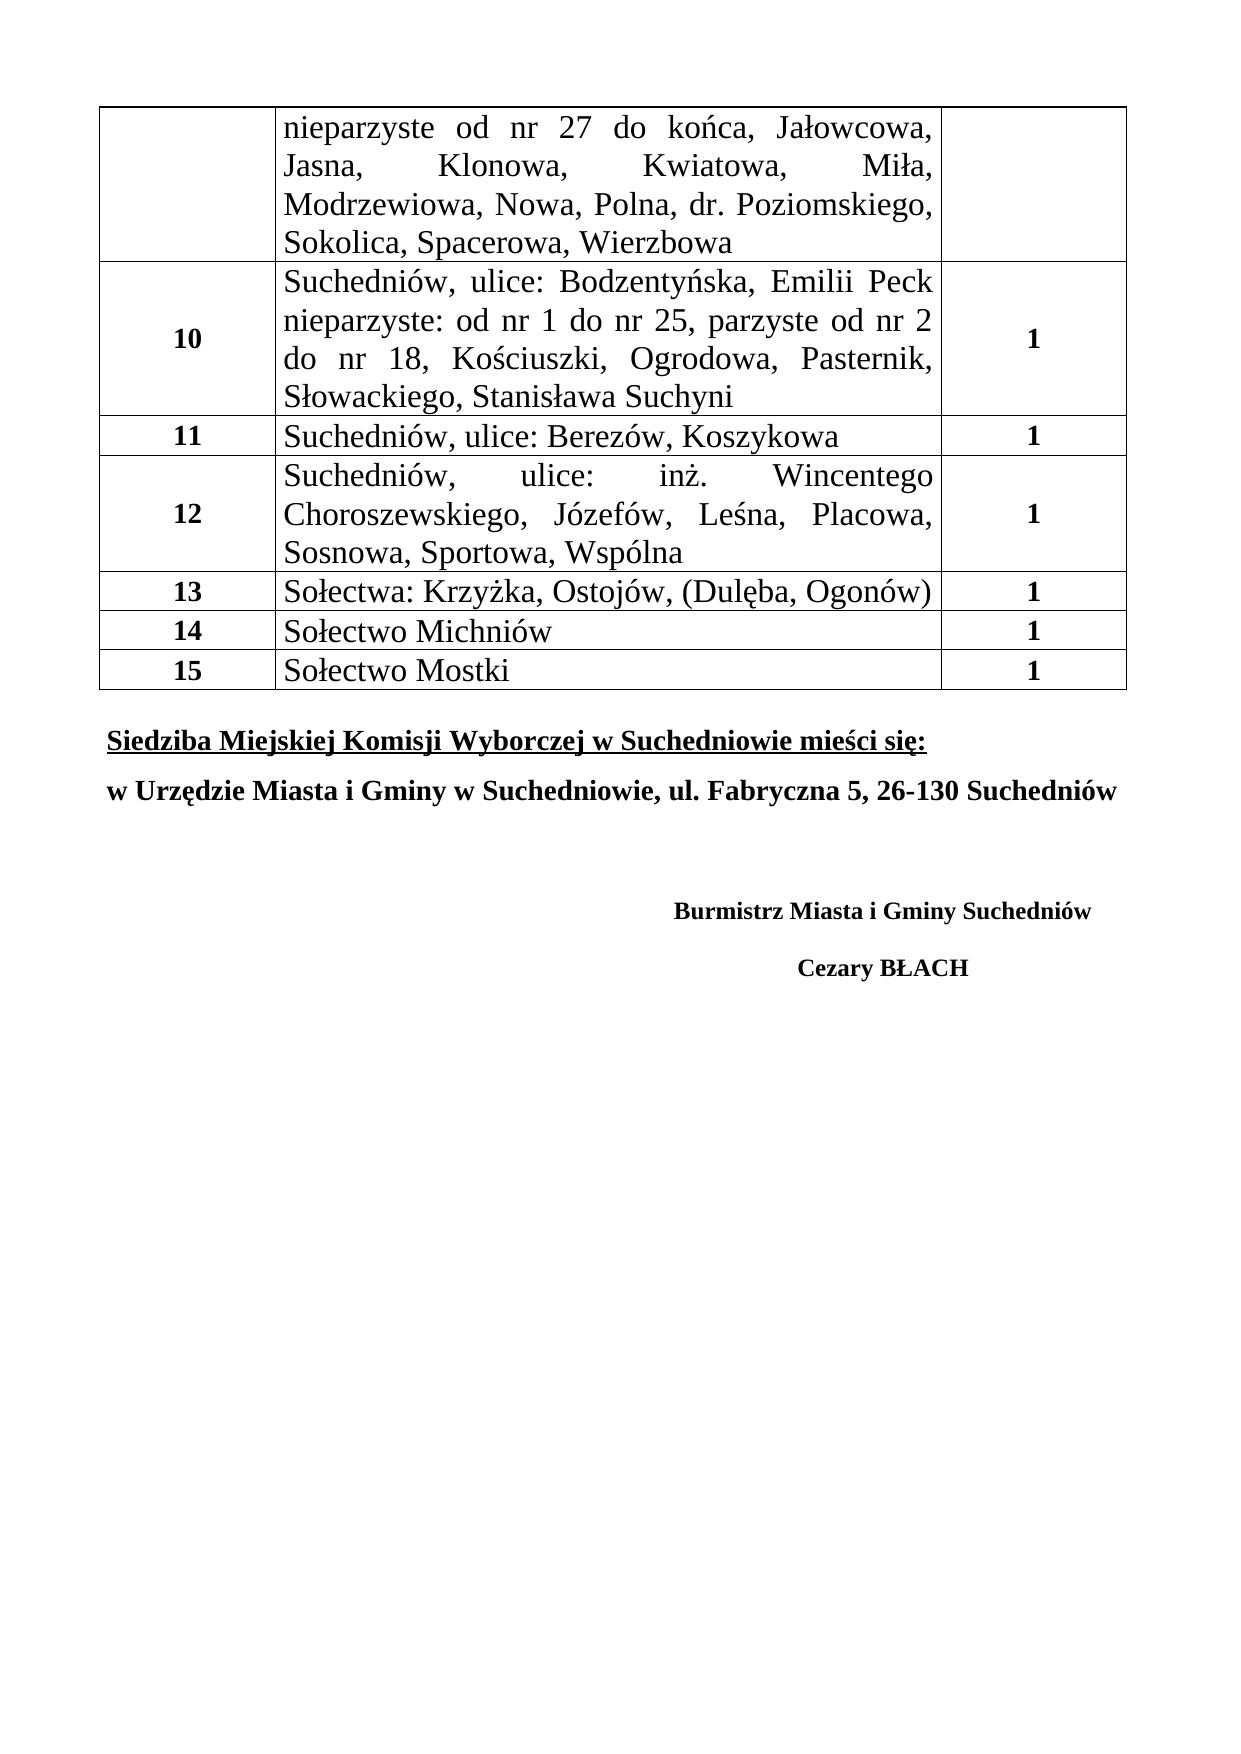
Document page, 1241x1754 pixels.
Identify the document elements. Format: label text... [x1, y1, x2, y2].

text w Urzędzie Miasta i Gminy w Suchedniowie, ul. Fabryczna 5, 26-130 Suchedniów [106, 773, 1134, 807]
text Siedziba Miejskiej Komisji Wyborczej w Suchedniowie mieści się: [106, 723, 1134, 757]
text Cezary BŁACH [623, 953, 1143, 982]
table_cell 1 [942, 262, 1126, 415]
table_cell 10 [100, 262, 275, 415]
table_cell 1 [942, 108, 1126, 261]
table_cell 9 [100, 108, 275, 261]
table_cell 14 [100, 611, 275, 649]
table_cell Sołectwo Mostki [276, 650, 941, 689]
table_cell 12 [100, 456, 275, 571]
table_cell Sołectwa: Krzyżka, Ostojów, (Dulęba, Ogonów) [276, 572, 941, 610]
table_cell 1 [942, 416, 1126, 454]
table_cell 11 [100, 416, 275, 454]
table_cell Suchedniów, ulice: Bodzentyńska, Emilii Peck nieparzyste: od nr 1 do nr 25, parzyste od nr 2 do nr 18, Kościuszki, Ogrodowa, Pasternik, Słowackiego, Stanisława Suchyni [276, 262, 941, 415]
table_cell Sołectwo Michniów [276, 611, 941, 649]
table_cell Suchedniów, ulice: inż. Wincentego Choroszewskiego, Józefów, Leśna, Placowa, Sosnowa, Sportowa, Wspólna [276, 456, 941, 571]
text Burmistrz Miasta i Gminy Suchedniów [623, 896, 1143, 924]
table_cell 13 [100, 572, 275, 610]
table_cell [276, 108, 941, 261]
table_cell 15 [100, 650, 275, 689]
table_cell 1 [942, 611, 1126, 649]
table_cell 1 [942, 456, 1126, 571]
table_cell 1 [942, 650, 1126, 689]
table_cell 1 [942, 572, 1126, 610]
table_cell Suchedniów, ulice: Berezów, Koszykowa [276, 416, 941, 454]
